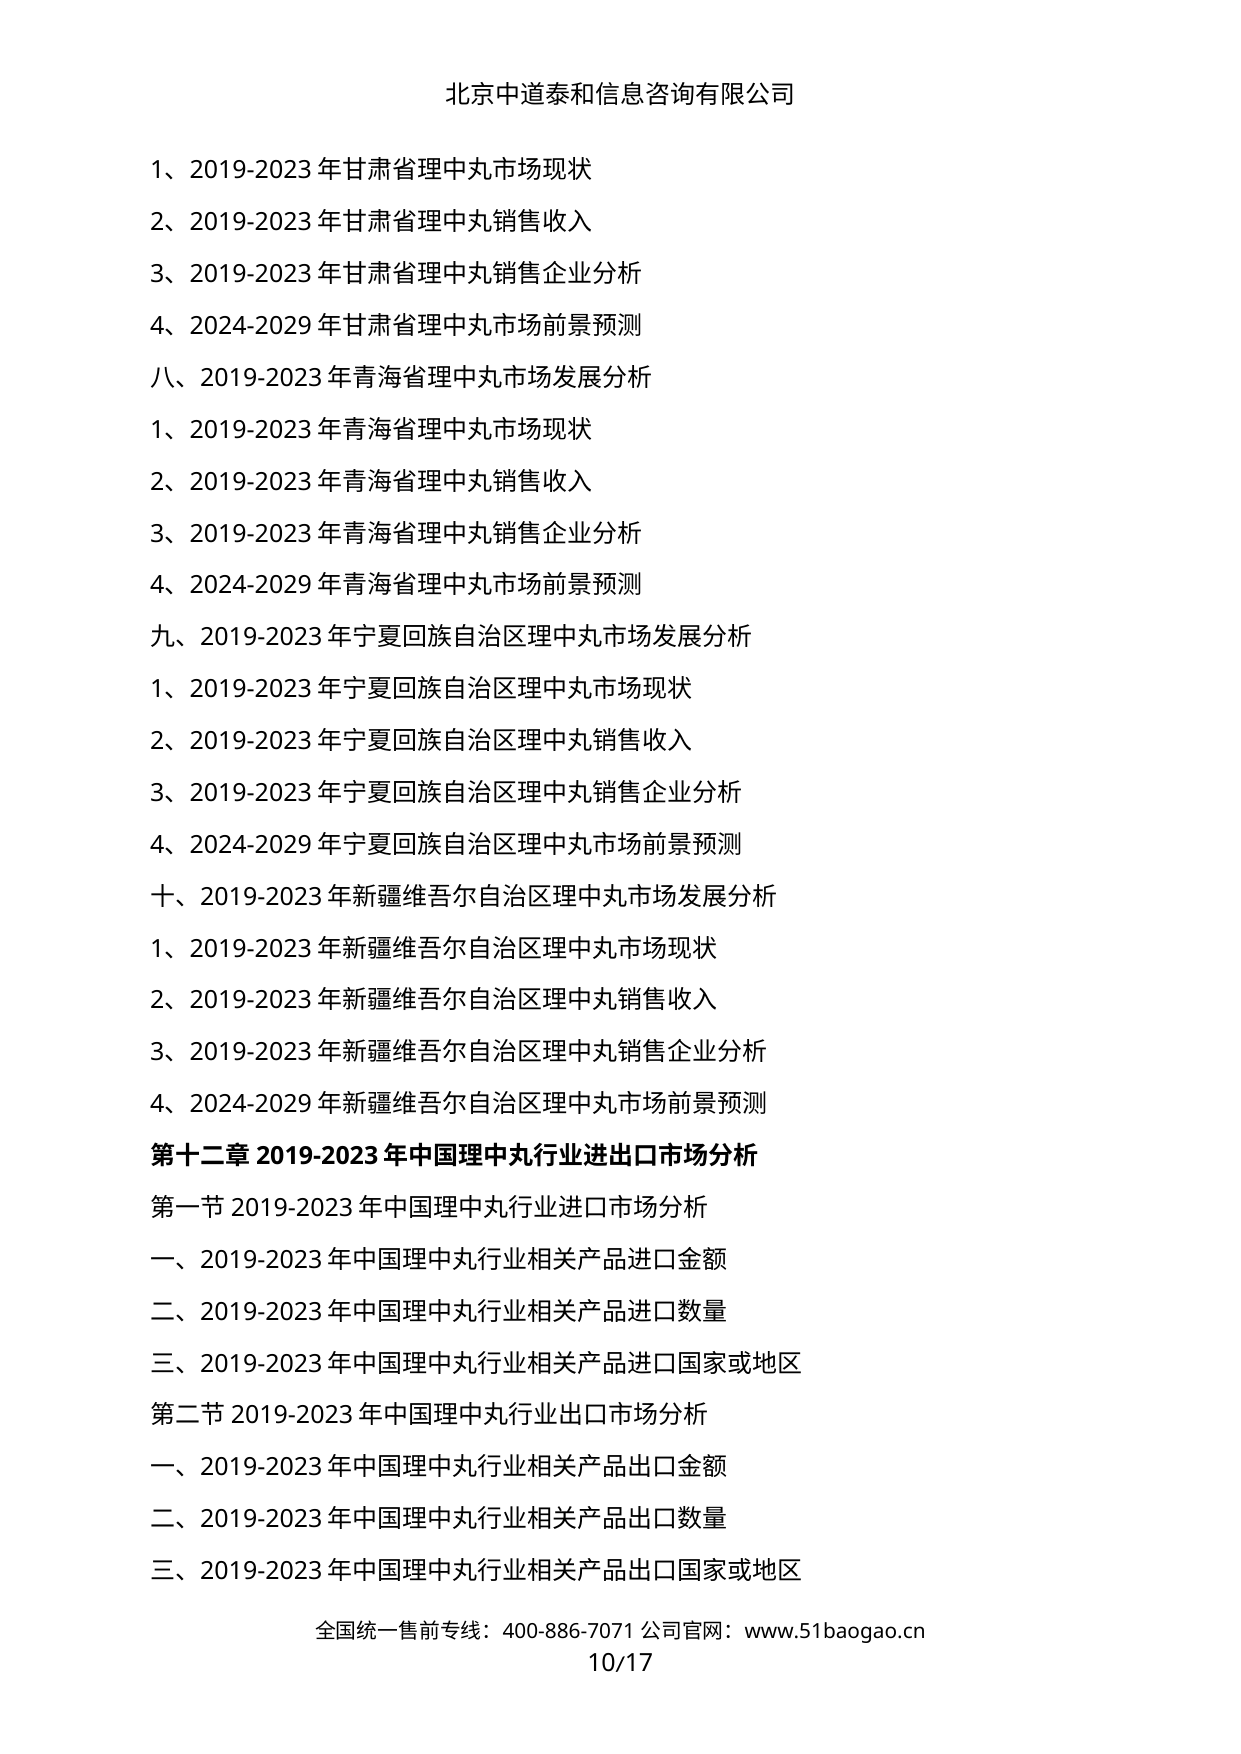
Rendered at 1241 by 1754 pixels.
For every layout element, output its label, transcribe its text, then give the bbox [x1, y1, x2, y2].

text 3、2019-2023年青海省理中丸销售企业分析 [150, 513, 1090, 549]
text 2、2019-2023年青海省理中丸销售收入 [150, 461, 1090, 497]
text 三、2019-2023年中国理中丸行业相关产品进口国家或地区 [150, 1343, 1090, 1379]
text 3、2019-2023年宁夏回族自治区理中丸销售企业分析 [150, 772, 1090, 809]
text 2、2019-2023年新疆维吾尔自治区理中丸销售收入 [150, 980, 1090, 1016]
text 二、2019-2023年中国理中丸行业相关产品进口数量 [150, 1291, 1090, 1327]
text 4、2024-2029年新疆维吾尔自治区理中丸市场前景预测 [150, 1084, 1090, 1120]
text 2、2019-2023年甘肃省理中丸销售收入 [150, 202, 1090, 238]
text 八、2019-2023年青海省理中丸市场发展分析 [150, 357, 1090, 394]
text 3、2019-2023年新疆维吾尔自治区理中丸销售企业分析 [150, 1032, 1090, 1068]
text 1、2019-2023年青海省理中丸市场现状 [150, 409, 1090, 446]
text 4、2024-2029年宁夏回族自治区理中丸市场前景预测 [150, 824, 1090, 861]
text 3、2019-2023年甘肃省理中丸销售企业分析 [150, 254, 1090, 290]
text 三、2019-2023年中国理中丸行业相关产品出口国家或地区 [150, 1551, 1090, 1587]
text 九、2019-2023年宁夏回族自治区理中丸市场发展分析 [150, 617, 1090, 653]
text 4、2024-2029年甘肃省理中丸市场前景预测 [150, 306, 1090, 342]
text 1、2019-2023年宁夏回族自治区理中丸市场现状 [150, 669, 1090, 705]
text 第二节 2019-2023年中国理中丸行业出口市场分析 [150, 1395, 1090, 1431]
text 第十二章 2019-2023年中国理中丸行业进出口市场分析 [150, 1136, 1090, 1172]
text 二、2019-2023年中国理中丸行业相关产品出口数量 [150, 1499, 1090, 1535]
text 2、2019-2023年宁夏回族自治区理中丸销售收入 [150, 721, 1090, 757]
text 1、2019-2023年新疆维吾尔自治区理中丸市场现状 [150, 928, 1090, 964]
text 一、2019-2023年中国理中丸行业相关产品进口金额 [150, 1239, 1090, 1276]
text 一、2019-2023年中国理中丸行业相关产品出口金额 [150, 1447, 1090, 1483]
text 4、2024-2029年青海省理中丸市场前景预测 [150, 565, 1090, 601]
text 第一节 2019-2023年中国理中丸行业进口市场分析 [150, 1187, 1090, 1224]
text 1、2019-2023年甘肃省理中丸市场现状 [150, 150, 1090, 186]
text 十、2019-2023年新疆维吾尔自治区理中丸市场发展分析 [150, 876, 1090, 912]
